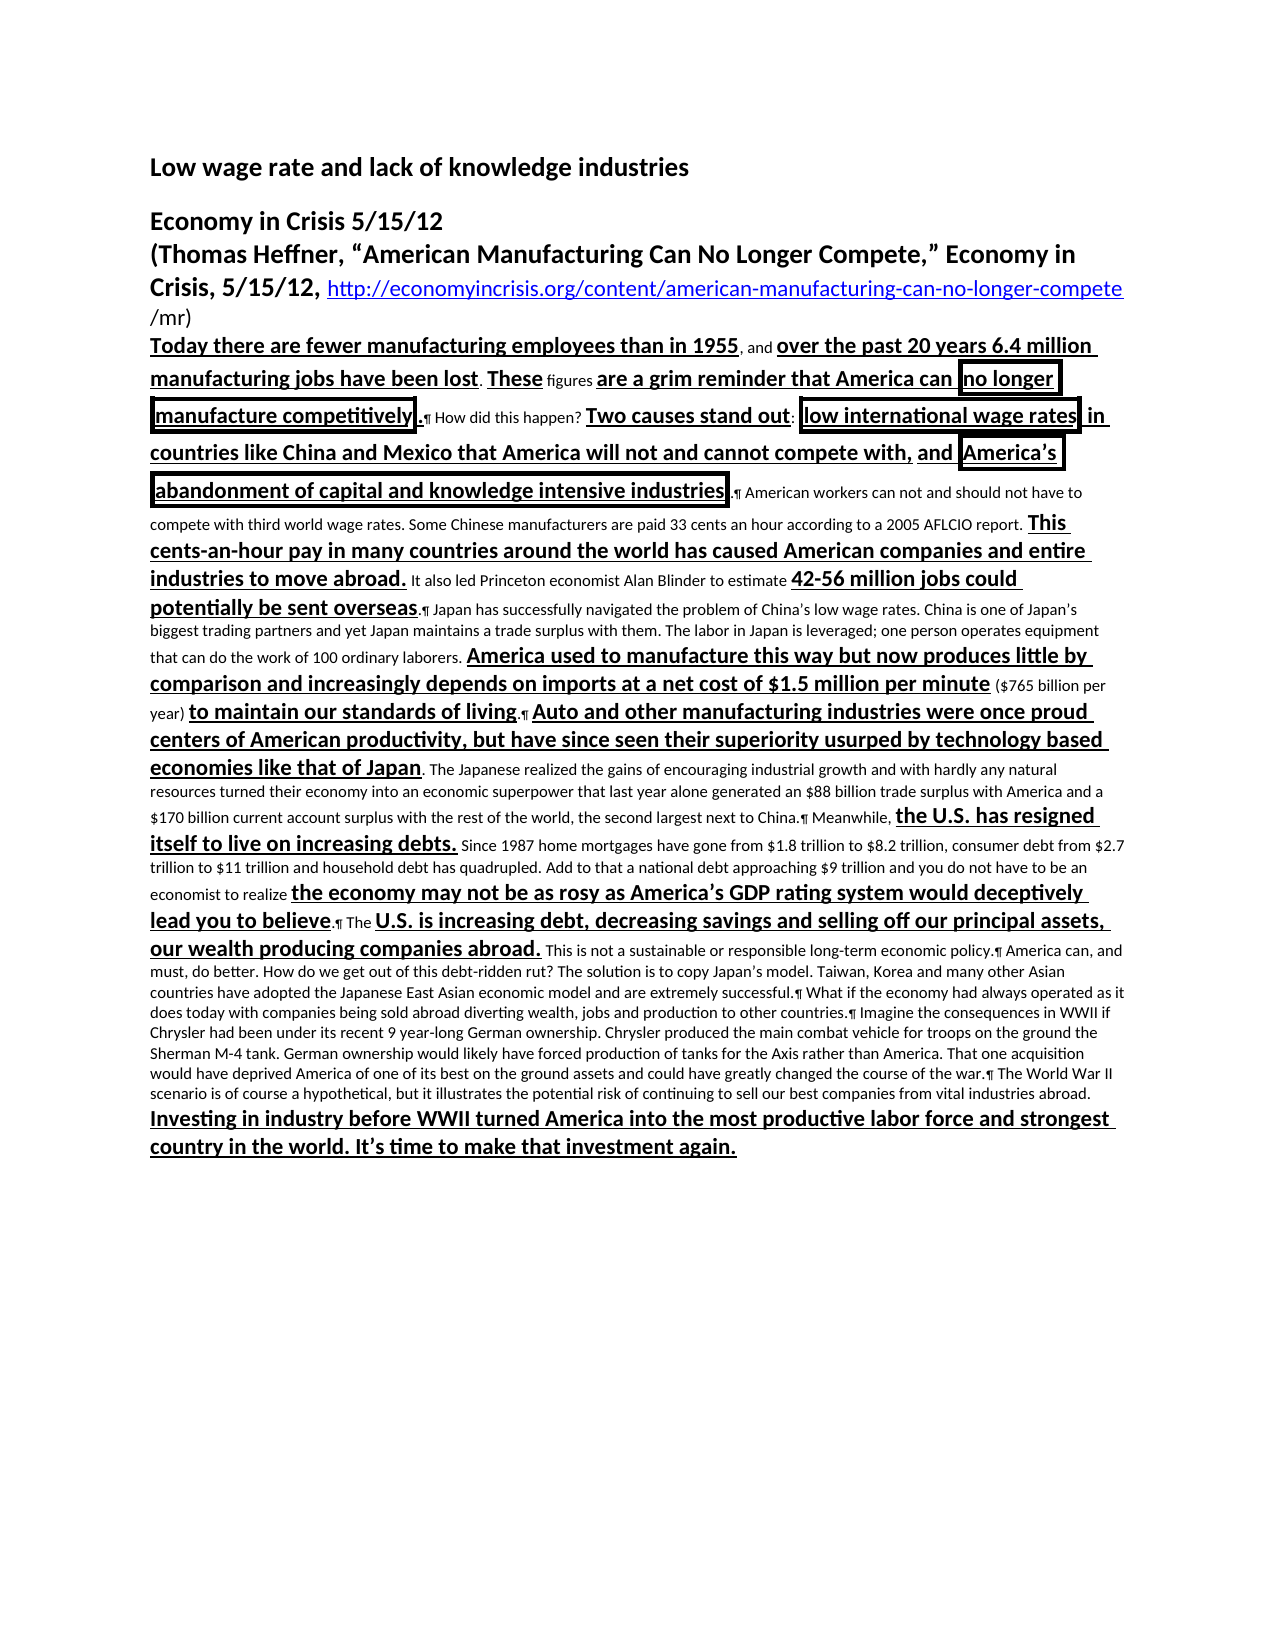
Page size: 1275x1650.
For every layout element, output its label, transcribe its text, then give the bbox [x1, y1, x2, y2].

text (Thomas Heffner, “American Manufacturing Can No Longer Compete,” Economy in Crisis, 5/15/12, http://economyincrisis.org/content/american-manufacturing-can-no-longer-compete /mr) [150, 237, 1125, 331]
text Today there are fewer manufacturing employees than in 1955, and over the past 20 years 6.4 million manufacturing jobs have been lost. These figures are a grim reminder that America can no longer manufacture competitively.¶ How did this happen? Two causes stand out: low international wage rates in countries like China and Mexico that America will not and cannot compete with, and America’s abandonment of capital and knowledge intensive industries.¶ American workers can not and should not have to compete with third world wage rates. Some Chinese manufacturers are paid 33 cents an hour according to a 2005 AFLCIO report. This cents-an-hour pay in many countries around the world has caused American companies and entire industries to move abroad. It also led Princeton economist Alan Blinder to estimate 42-56 million jobs could potentially be sent overseas.¶ Japan has successfully navigated the problem of China’s low wage rates. China is one of Japan’s biggest trading partners and yet Japan maintains a trade surplus with them. The labor in Japan is leveraged; one person operates equipment that can do the work of 100 ordinary laborers. America used to manufacture this way but now produces little by comparison and increasingly depends on imports at a net cost of $1.5 million per minute ($765 billion per year) to maintain our standards of living.¶ Auto and other manufacturing industries were once proud centers of American productivity, but have since seen their superiority usurped by technology based economies like that of Japan. The Japanese realized the gains of encouraging industrial growth and with hardly any natural resources turned their economy into an economic superpower that last year alone generated an $88 billion trade surplus with America and a $170 billion current account surplus with the rest of the world, the second largest next to China.¶ Meanwhile, the U.S. has resigned itself to live on increasing debts. Since 1987 home mortgages have gone from $1.8 trillion to $8.2 trillion, consumer debt from $2.7 trillion to $11 trillion and household debt has quadrupled. Add to that a national debt approaching $9 trillion and you do not have to be an economist to realize the economy may not be as rosy as America’s GDP rating system would deceptively lead you to believe.¶ The U.S. is increasing debt, decreasing savings and selling off our principal assets, our wealth producing companies abroad. This is not a sustainable or responsible long-term economic policy.¶ America can, and must, do better. How do we get out of this debt-ridden rut? The solution is to copy Japan’s model. Taiwan, Korea and many other Asian countries have adopted the Japanese East Asian economic model and are extremely successful.¶ What if the economy had always operated as it does today with companies being sold abroad diverting wealth, jobs and production to other countries.¶ Imagine the consequences in WWII if Chrysler had been under its recent 9 year-long German ownership. Chrysler produced the main combat vehicle for troops on the ground the Sherman M-4 tank. German ownership would likely have forced production of tanks for the Axis rather than America. That one acquisition would have deprived America of one of its best on the ground assets and could have greatly changed the course of the war.¶ The World War II scenario is of course a hypothetical, but it illustrates the potential risk of continuing to sell our best companies from vital industries abroad. Investing in industry before WWII turned America into the most productive labor force and strongest country in the world. It’s time to make that investment again. [150, 331, 1125, 1160]
subtitle Economy in Crisis 5/15/12 [150, 204, 1125, 237]
subtitle Low wage rate and lack of knowledge industries [150, 150, 1125, 183]
